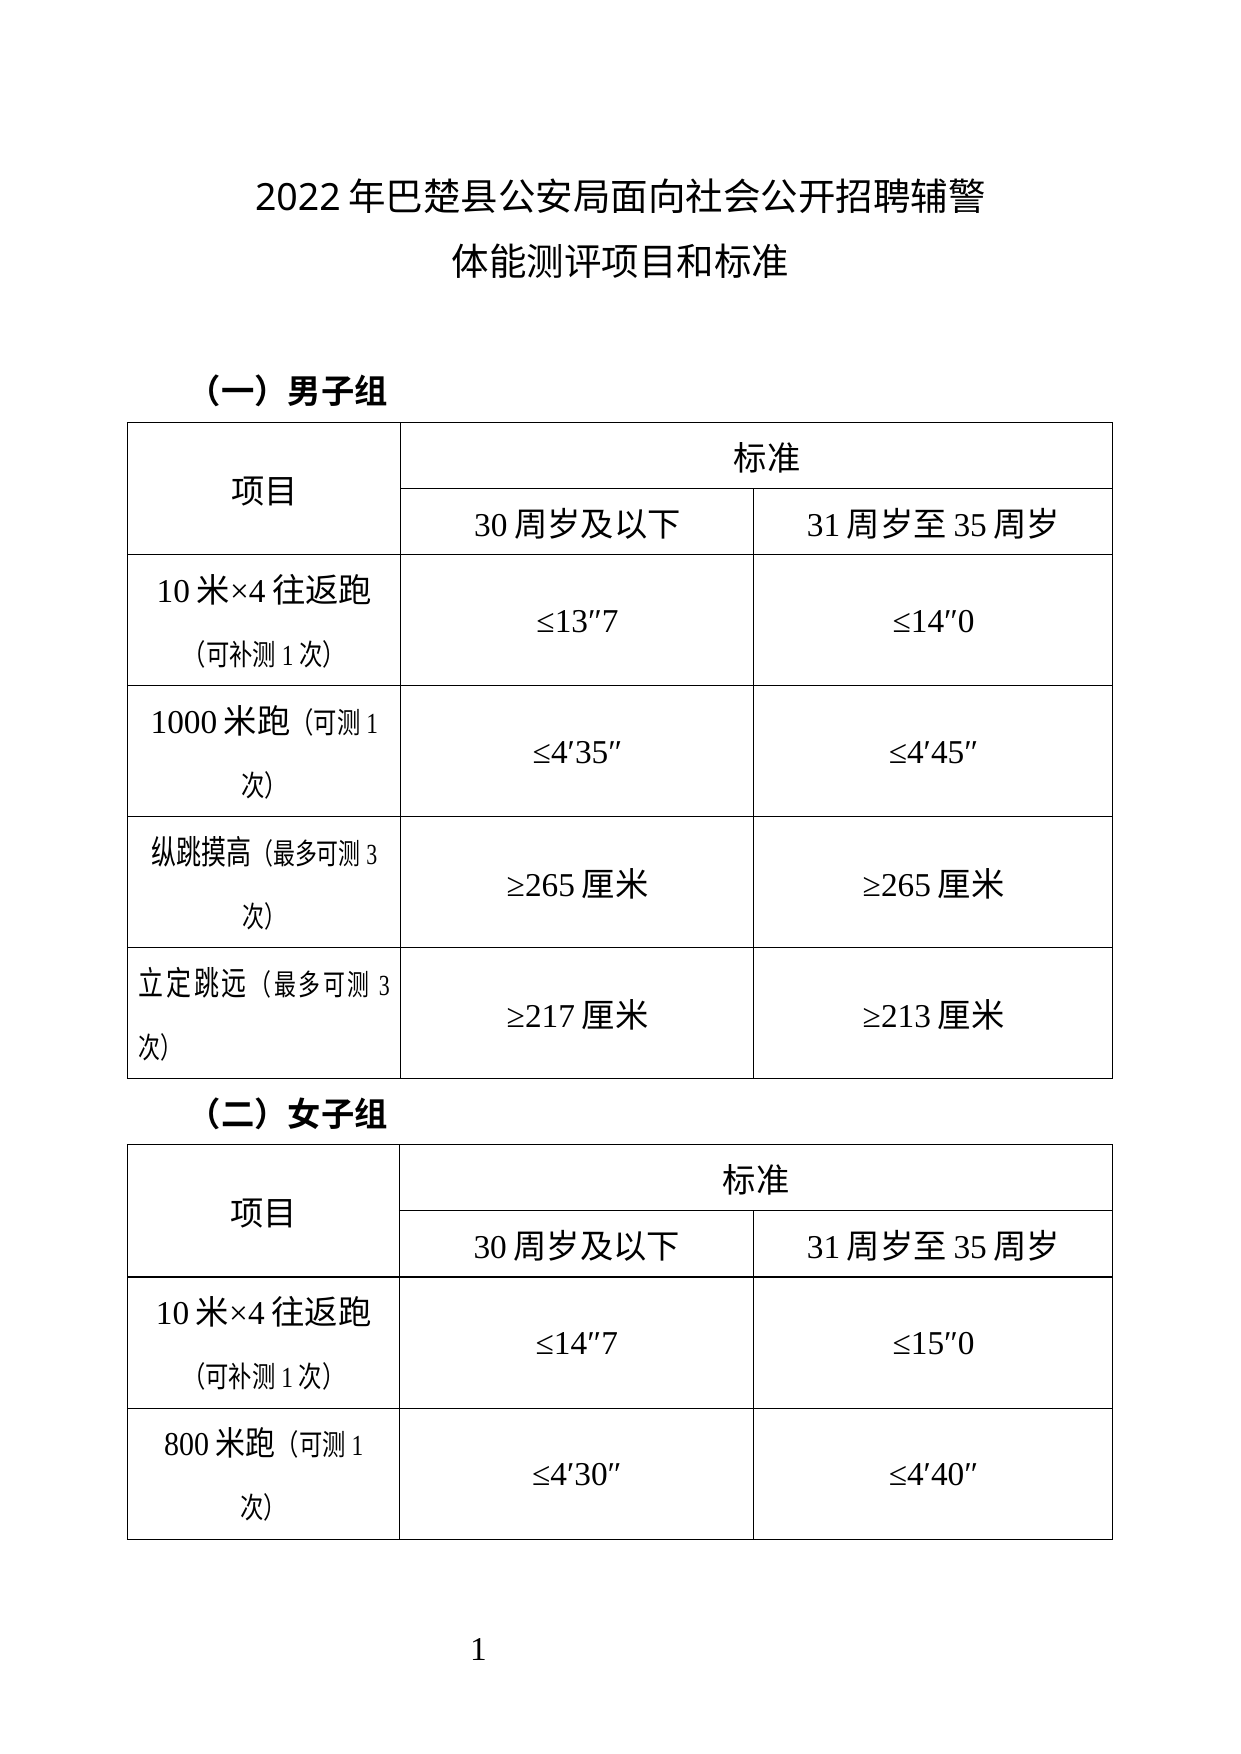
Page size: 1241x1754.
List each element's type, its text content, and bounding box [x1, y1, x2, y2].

table_cell 1000米跑（可测1次） [128, 686, 400, 816]
table_cell ≥217厘米 [401, 948, 753, 1078]
table_cell ≥213厘米 [754, 948, 1112, 1078]
table_cell ≤14″0 [754, 555, 1112, 685]
table_header 项目 [128, 423, 400, 554]
text 体能测评项目和标准 [187, 227, 1053, 292]
table_cell ≤4′35″ [401, 686, 753, 816]
table_cell 10米×4往返跑 （可补测1次） [128, 1278, 399, 1407]
table_cell 立定跳远（最多可测3次） [128, 948, 400, 1078]
table_cell 30周岁及以下 [401, 489, 753, 554]
table_cell ≥265厘米 [401, 817, 753, 947]
table_header 标准 [400, 1145, 1112, 1210]
table_cell 800米跑（可测1次） [128, 1409, 399, 1538]
table_cell ≤4′45″ [754, 686, 1112, 816]
table_cell 30周岁及以下 [400, 1211, 753, 1276]
table_cell ≤4′30″ [400, 1409, 753, 1538]
table_cell ≤13″7 [401, 555, 753, 685]
table_cell ≤15″0 [754, 1278, 1112, 1407]
table_cell 31周岁至35周岁 [754, 1211, 1112, 1276]
table_header 项目 [128, 1145, 399, 1276]
table_cell ≤4′40″ [754, 1409, 1112, 1538]
table_header 标准 [401, 423, 1112, 488]
text （二）女子组 [187, 1079, 1053, 1144]
table_cell 纵跳摸高（最多可测3次） [128, 817, 400, 947]
text 2022年巴楚县公安局面向社会公开招聘辅警 [187, 162, 1053, 227]
text （一）男子组 [187, 357, 1053, 422]
table_cell 31周岁至35周岁 [754, 489, 1112, 554]
table_cell ≥265厘米 [754, 817, 1112, 947]
table_cell 10米×4往返跑 （可补测1次） [128, 555, 400, 685]
table_cell ≤14″7 [400, 1278, 753, 1407]
